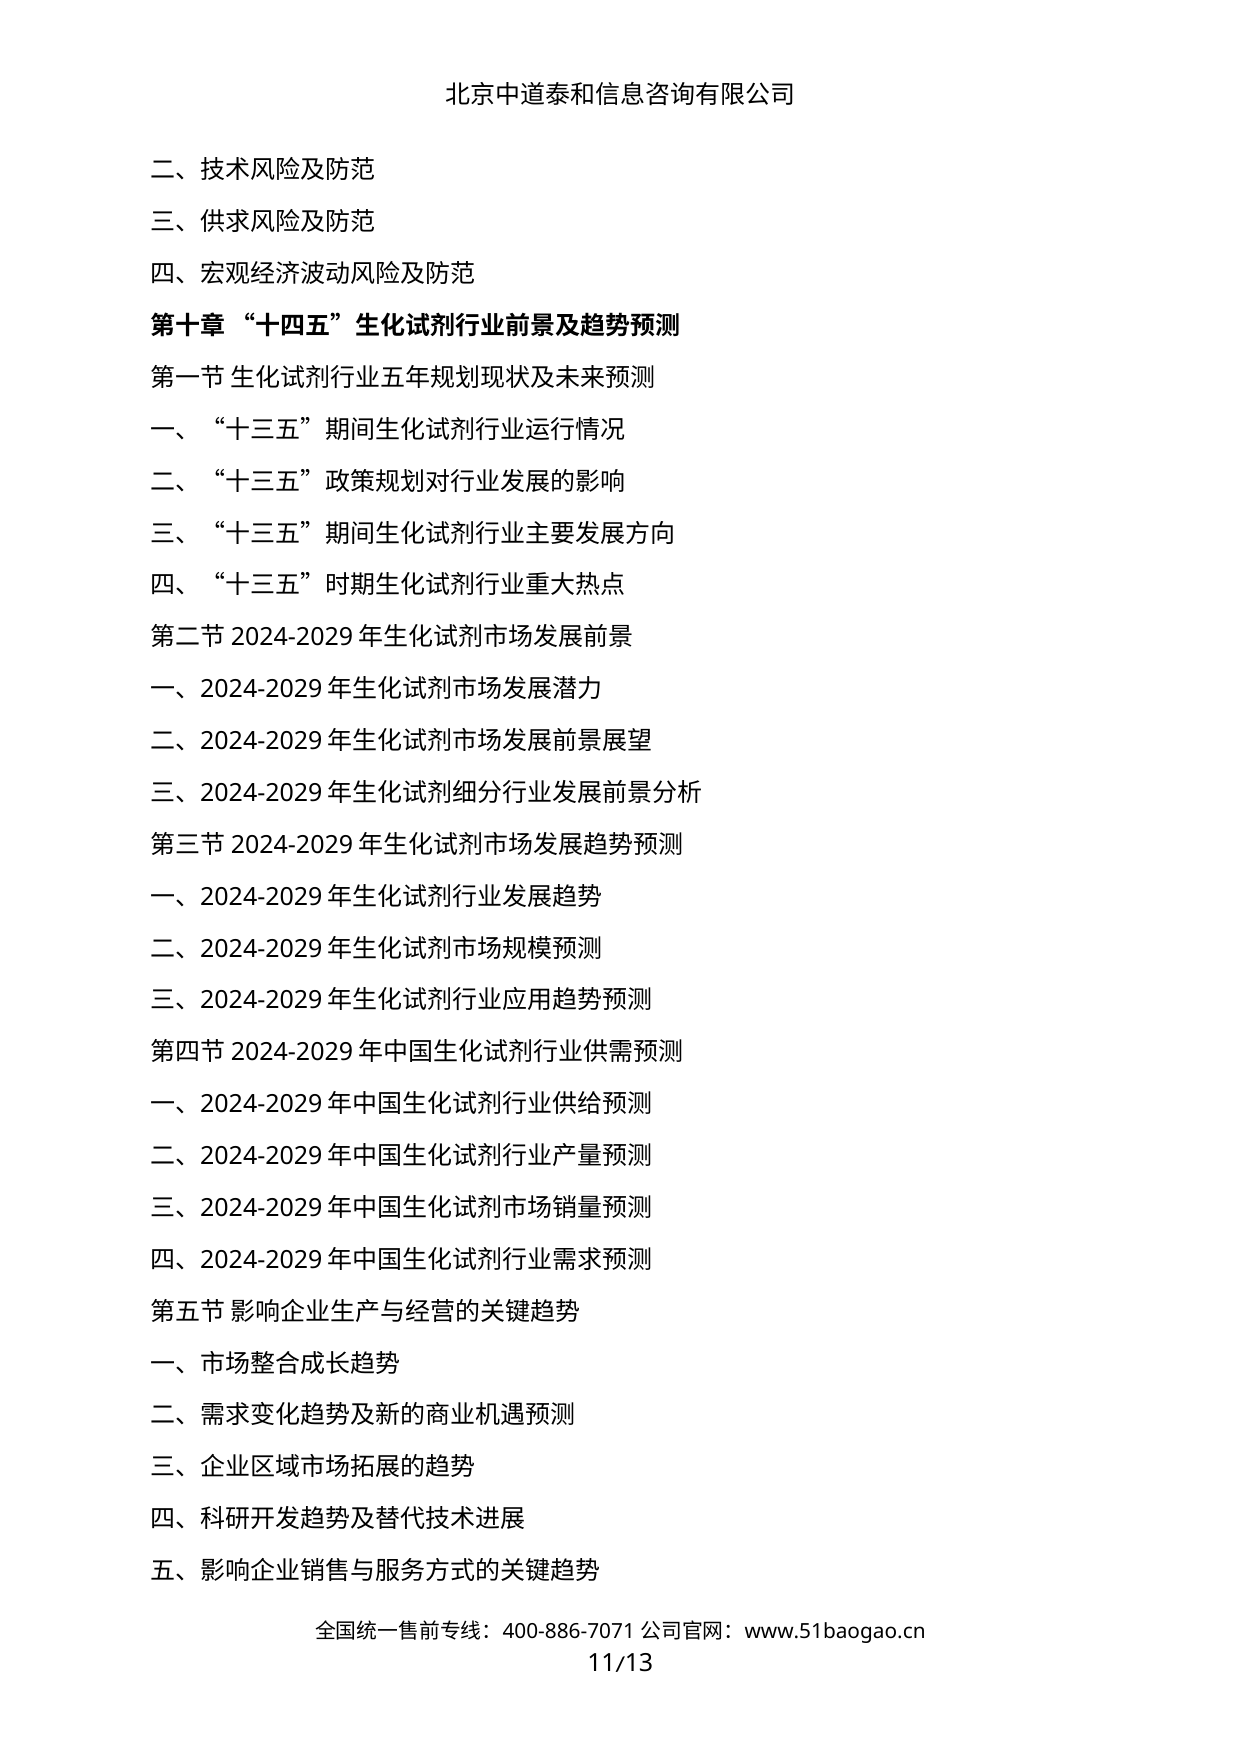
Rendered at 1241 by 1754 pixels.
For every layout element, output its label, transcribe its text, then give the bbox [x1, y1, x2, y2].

text 四、科研开发趋势及替代技术进展 [150, 1499, 1090, 1535]
text 第一节 生化试剂行业五年规划现状及未来预测 [150, 357, 1090, 394]
text 一、2024-2029年中国生化试剂行业供给预测 [150, 1084, 1090, 1120]
text 四、宏观经济波动风险及防范 [150, 254, 1090, 290]
text 三、2024-2029年中国生化试剂市场销量预测 [150, 1187, 1090, 1224]
text 三、2024-2029年生化试剂行业应用趋势预测 [150, 980, 1090, 1016]
text 第二节 2024-2029年生化试剂市场发展前景 [150, 617, 1090, 653]
text 四、2024-2029年中国生化试剂行业需求预测 [150, 1239, 1090, 1276]
text 第三节 2024-2029年生化试剂市场发展趋势预测 [150, 824, 1090, 861]
text 二、2024-2029年生化试剂市场发展前景展望 [150, 721, 1090, 757]
text 三、企业区域市场拓展的趋势 [150, 1447, 1090, 1483]
text 第十章 “十四五”生化试剂行业前景及趋势预测 [150, 306, 1090, 342]
text 三、供求风险及防范 [150, 202, 1090, 238]
text 四、“十三五”时期生化试剂行业重大热点 [150, 565, 1090, 601]
text 第五节 影响企业生产与经营的关键趋势 [150, 1291, 1090, 1327]
text 三、2024-2029年生化试剂细分行业发展前景分析 [150, 772, 1090, 809]
text 二、2024-2029年中国生化试剂行业产量预测 [150, 1136, 1090, 1172]
text 一、2024-2029年生化试剂行业发展趋势 [150, 876, 1090, 912]
text 二、“十三五”政策规划对行业发展的影响 [150, 461, 1090, 497]
text 第四节 2024-2029年中国生化试剂行业供需预测 [150, 1032, 1090, 1068]
text 二、2024-2029年生化试剂市场规模预测 [150, 928, 1090, 964]
text 二、需求变化趋势及新的商业机遇预测 [150, 1395, 1090, 1431]
text 三、“十三五”期间生化试剂行业主要发展方向 [150, 513, 1090, 549]
text 五、影响企业销售与服务方式的关键趋势 [150, 1551, 1090, 1587]
text 一、“十三五”期间生化试剂行业运行情况 [150, 409, 1090, 446]
text 一、市场整合成长趋势 [150, 1343, 1090, 1379]
text 一、2024-2029年生化试剂市场发展潜力 [150, 669, 1090, 705]
text 二、技术风险及防范 [150, 150, 1090, 186]
